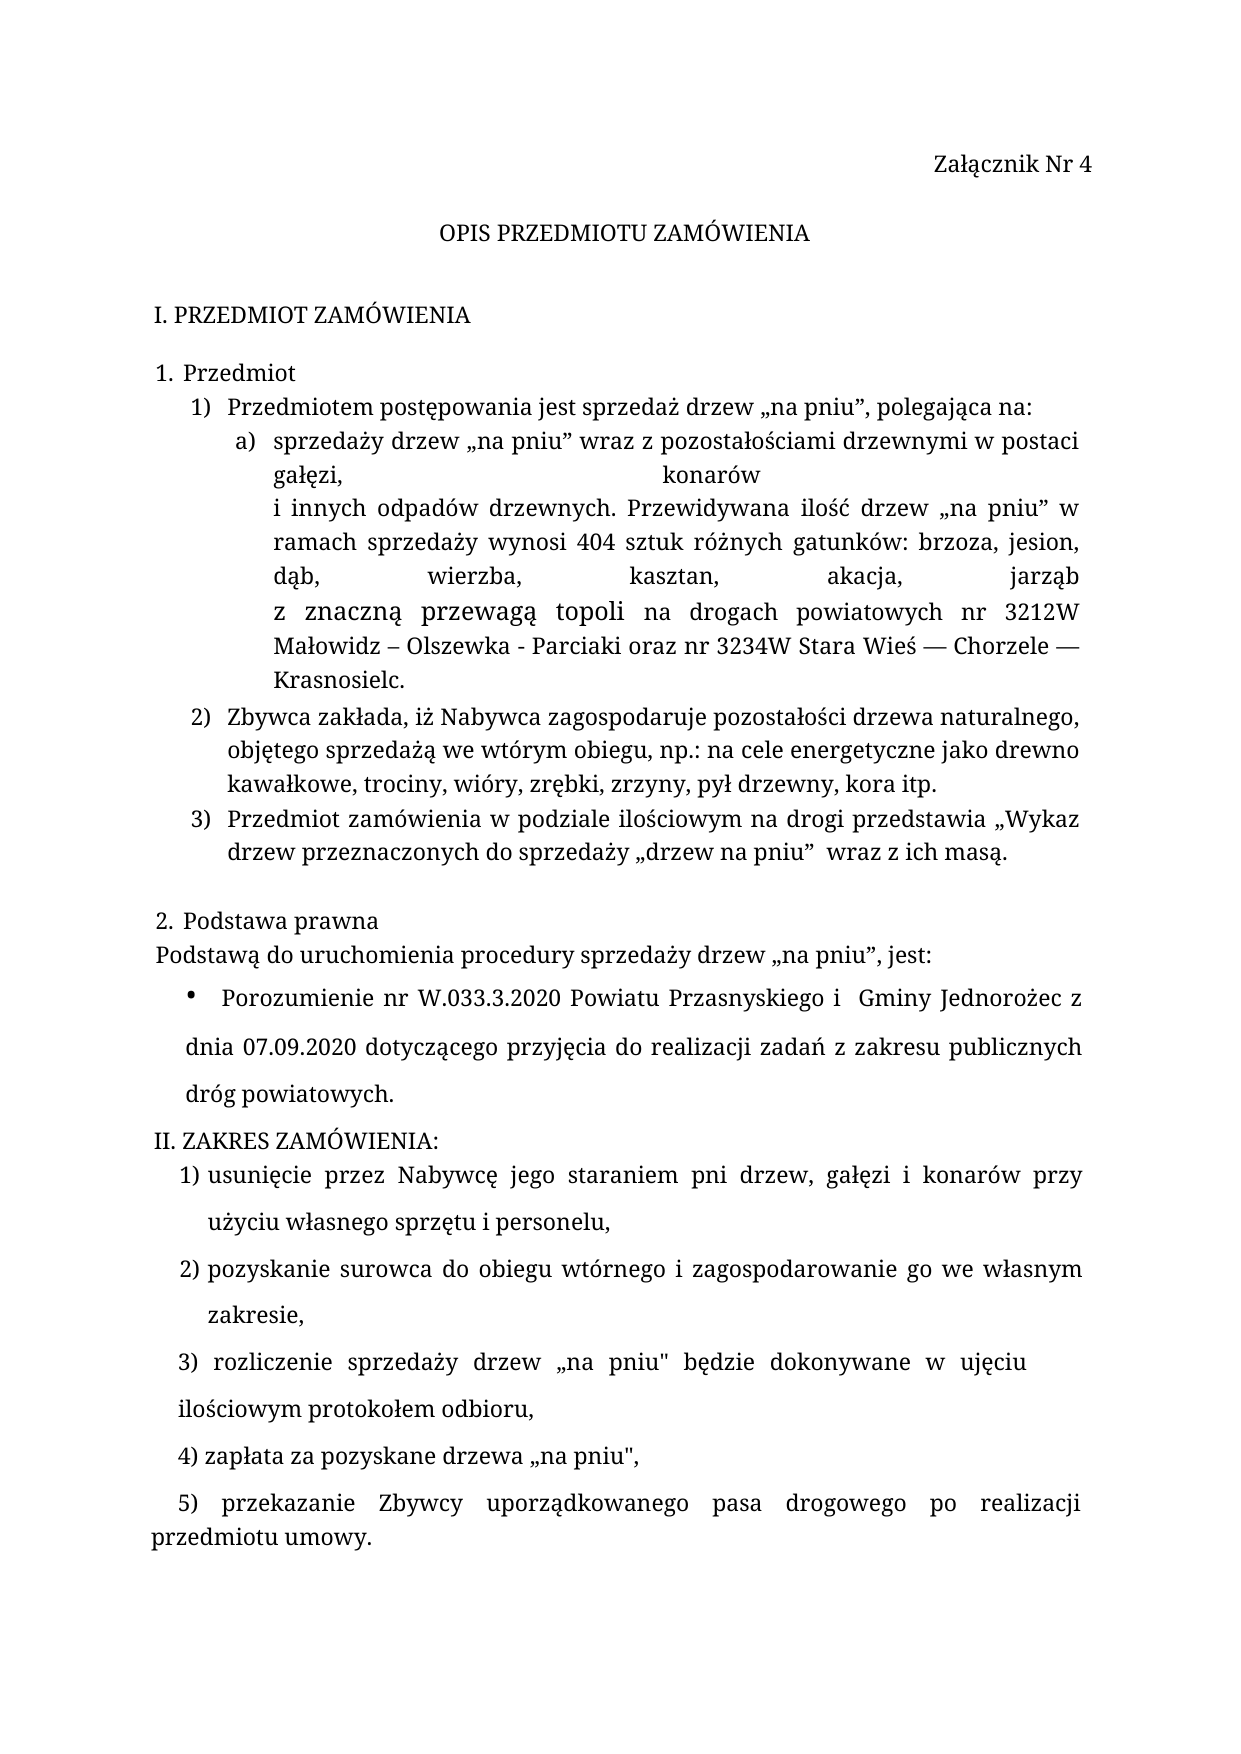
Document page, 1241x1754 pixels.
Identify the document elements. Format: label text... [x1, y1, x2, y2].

list Porozumienie nr W.033.3.2020 Powiatu Przasnyskiego i Gminy Jednorożec z dnia 07.09.2020 dotyczącego przyjęcia do realizacji zadań z zakresu publicznych dróg powiatowych. [185, 973, 1084, 1109]
list Przedmiotem postępowania jest sprzedaż drzew „na pniu”, polegająca na: [190, 391, 1081, 422]
subtitle Załącznik Nr 4 [148, 148, 1092, 179]
text 5) przekazanie Zbywcy uporządkowanego pasa drogowego po realizacji przedmiotu umowy. [151, 1487, 1081, 1552]
text OPIS PRZEDMIOTU ZAMÓWIENIA [157, 217, 1093, 248]
text II. ZAKRES ZAMÓWIENIA: [153, 1125, 1074, 1156]
text Podstawą do uruchomienia procedury sprzedaży drzew „na pniu”, jest: [155, 939, 1091, 970]
text 3) rozliczenie sprzedaży drzew „na pniu" będzie dokonywane w ujęciu ilościowym protokołem odbioru, [178, 1346, 1028, 1424]
text 4) zapłata za pozyskane drzewa „na pniu", [178, 1440, 1028, 1471]
text I. PRZEDMIOT ZAMÓWIENIA [153, 299, 1074, 331]
list pozyskanie surowca do obiegu wtórnego i zagospodarowanie go we własnym zakresie, [179, 1253, 1084, 1331]
list sprzedaży drzew „na pniu” wraz z pozostałościami drzewnymi w postaci gałęzi, konarów i innych odpadów drzewnych. Przewidywana ilość drzew „na pniu” w ramach sprzedaży wynosi 404 sztuk różnych gatunków: brzoza, jesion, dąb, wierzba, kasztan, akacja, jarząb z znaczną przewagą topoli na drogach powiatowych nr 3212W Małowidz – Olszewka - Parciaki oraz nr 3234W Stara Wieś — Chorzele — Krasnosielc. [235, 425, 1080, 695]
list usunięcie przez Nabywcę jego staraniem pni drzew, gałęzi i konarów przy użyciu własnego sprzętu i personelu, [179, 1159, 1084, 1237]
list Zbywca zakłada, iż Nabywca zagospodaruje pozostałości drzewa naturalnego, objętego sprzedażą we wtórym obiegu, np.: na cele energetyczne jako drewno kawałkowe, trociny, wióry, zrębki, zrzyny, pył drzewny, kora itp. [190, 701, 1081, 799]
list Przedmiot zamówienia w podziale ilościowym na drogi przedstawia „Wykaz drzew przeznaczonych do sprzedaży „drzew na pniu” wraz z ich masą. [190, 802, 1081, 867]
list Podstawa prawna [155, 905, 1078, 936]
list Przedmiot [155, 357, 1078, 388]
